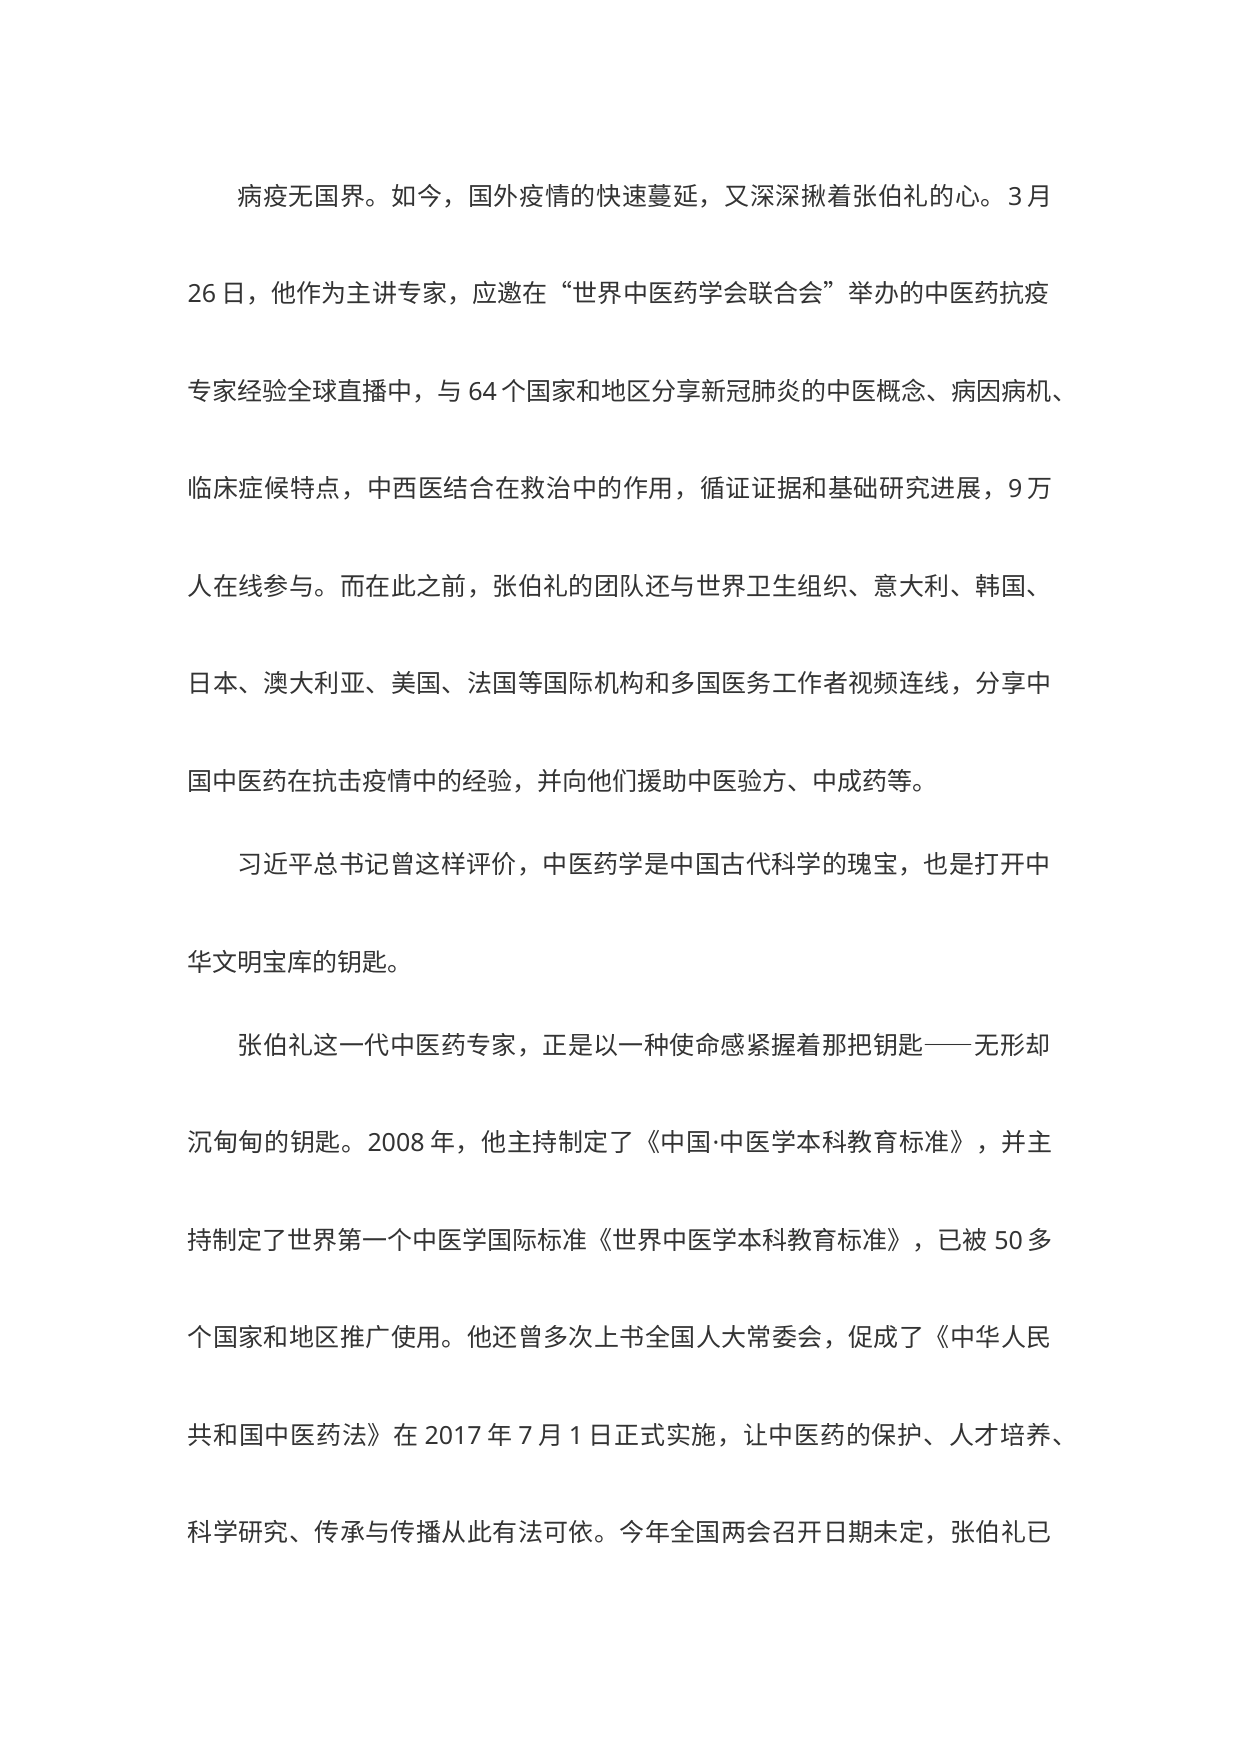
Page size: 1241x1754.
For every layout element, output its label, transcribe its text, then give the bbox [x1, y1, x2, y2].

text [187, 1011, 1053, 1563]
text 病疫无国界。如今，国外疫情的快速蔓延，又深深揪着张伯礼的心。3月26日，他作为主讲专家，应邀在“世界中医药学会联合会”举办的中医药抗疫专家经验全球直播中，与64个国家和地区分享新冠肺炎的中医概念、病因病机、临床症候特点，中西医结合在救治中的作用，循证证据和基础研究进展，9万人在线参与。而在此之前，张伯礼的团队还与世界卫生组织、意大利、韩国、日本、澳大利亚、美国、法国等国际机构和多国医务工作者视频连线，分享中国中医药在抗击疫情中的经验，并向他们援助中医验方、中成药等。 [187, 162, 1053, 812]
text 习近平总书记曾这样评价，中医药学是中国古代科学的瑰宝，也是打开中华文明宝库的钥匙。 [187, 830, 1053, 993]
